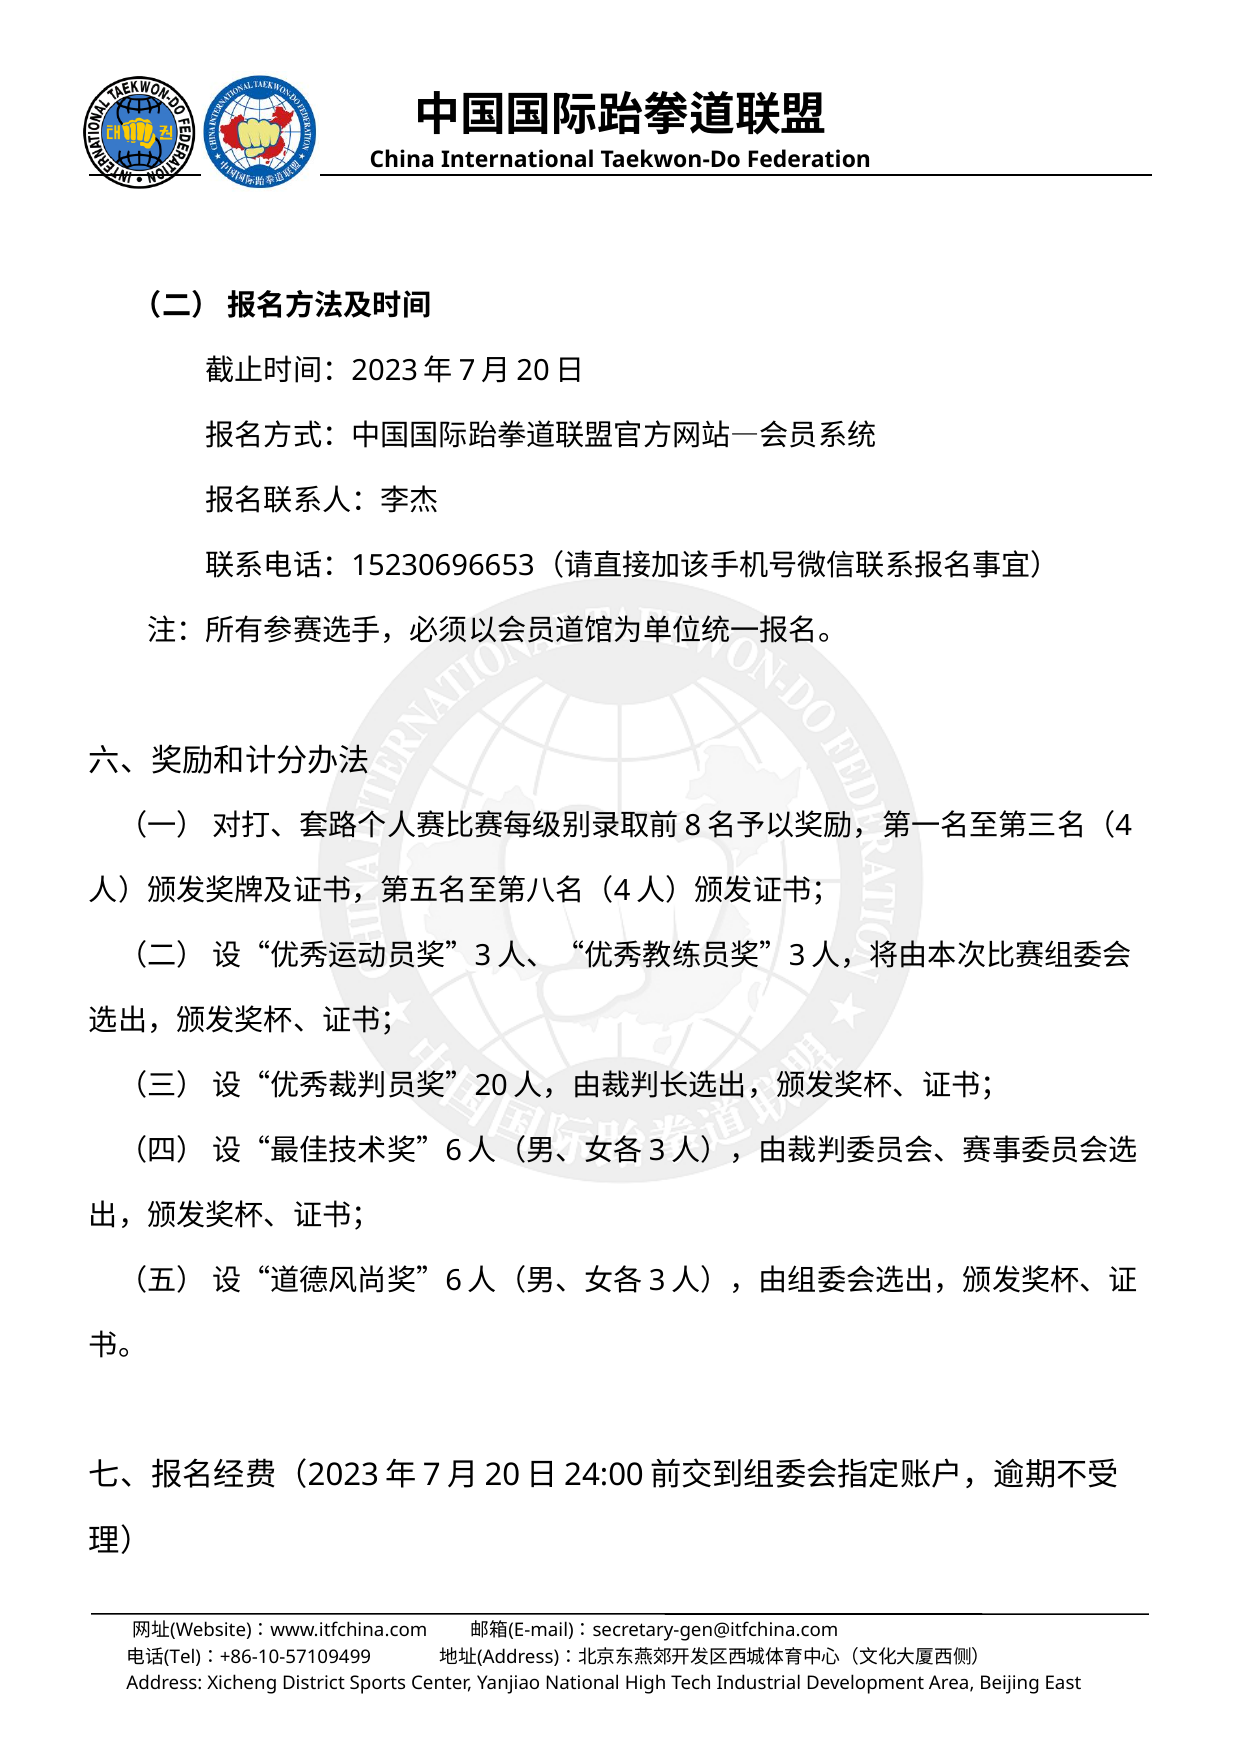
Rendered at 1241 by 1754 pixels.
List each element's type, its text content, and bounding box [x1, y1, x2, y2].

text 联系电话：15230696653（请直接加该手机号微信联系报名事宜） [89, 530, 1152, 595]
text 报名联系人：李杰 [89, 465, 1152, 530]
text （三） 设“优秀裁判员奖”20人，由裁判长选出，颁发奖杯、证书； [89, 1050, 1152, 1115]
list 奖励和计分办法 [89, 725, 1152, 790]
text （二） 设“优秀运动员奖”3人、“优秀教练员奖”3人，将由本次比赛组委会选出，颁发奖杯、证书； [89, 920, 1152, 1050]
picture [199, 71, 320, 192]
picture [82, 75, 196, 189]
text （一） 对打、套路个人赛比赛每级别录取前8名予以奖励，第一名至第三名（4人）颁发奖牌及证书，第五名至第八名（4人）颁发证书； [89, 790, 1152, 920]
text 注：所有参赛选手，必须以会员道馆为单位统一报名。 [89, 595, 1152, 660]
text 报名方式：中国国际跆拳道联盟官方网站—会员系统 [89, 400, 1152, 465]
text （五） 设“道德风尚奖”6人（男、女各3人），由组委会选出，颁发奖杯、证书。 [89, 1245, 1152, 1375]
text 截止时间：2023年7月20日 [89, 335, 1152, 400]
text （四） 设“最佳技术奖”6人（男、女各3人），由裁判委员会、赛事委员会选出，颁发奖杯、证书； [89, 1115, 1152, 1245]
list 报名经费（2023年7月20日24:00前交到组委会指定账户，逾期不受理） [89, 1440, 1152, 1570]
list 报名方法及时间 [89, 270, 1152, 335]
